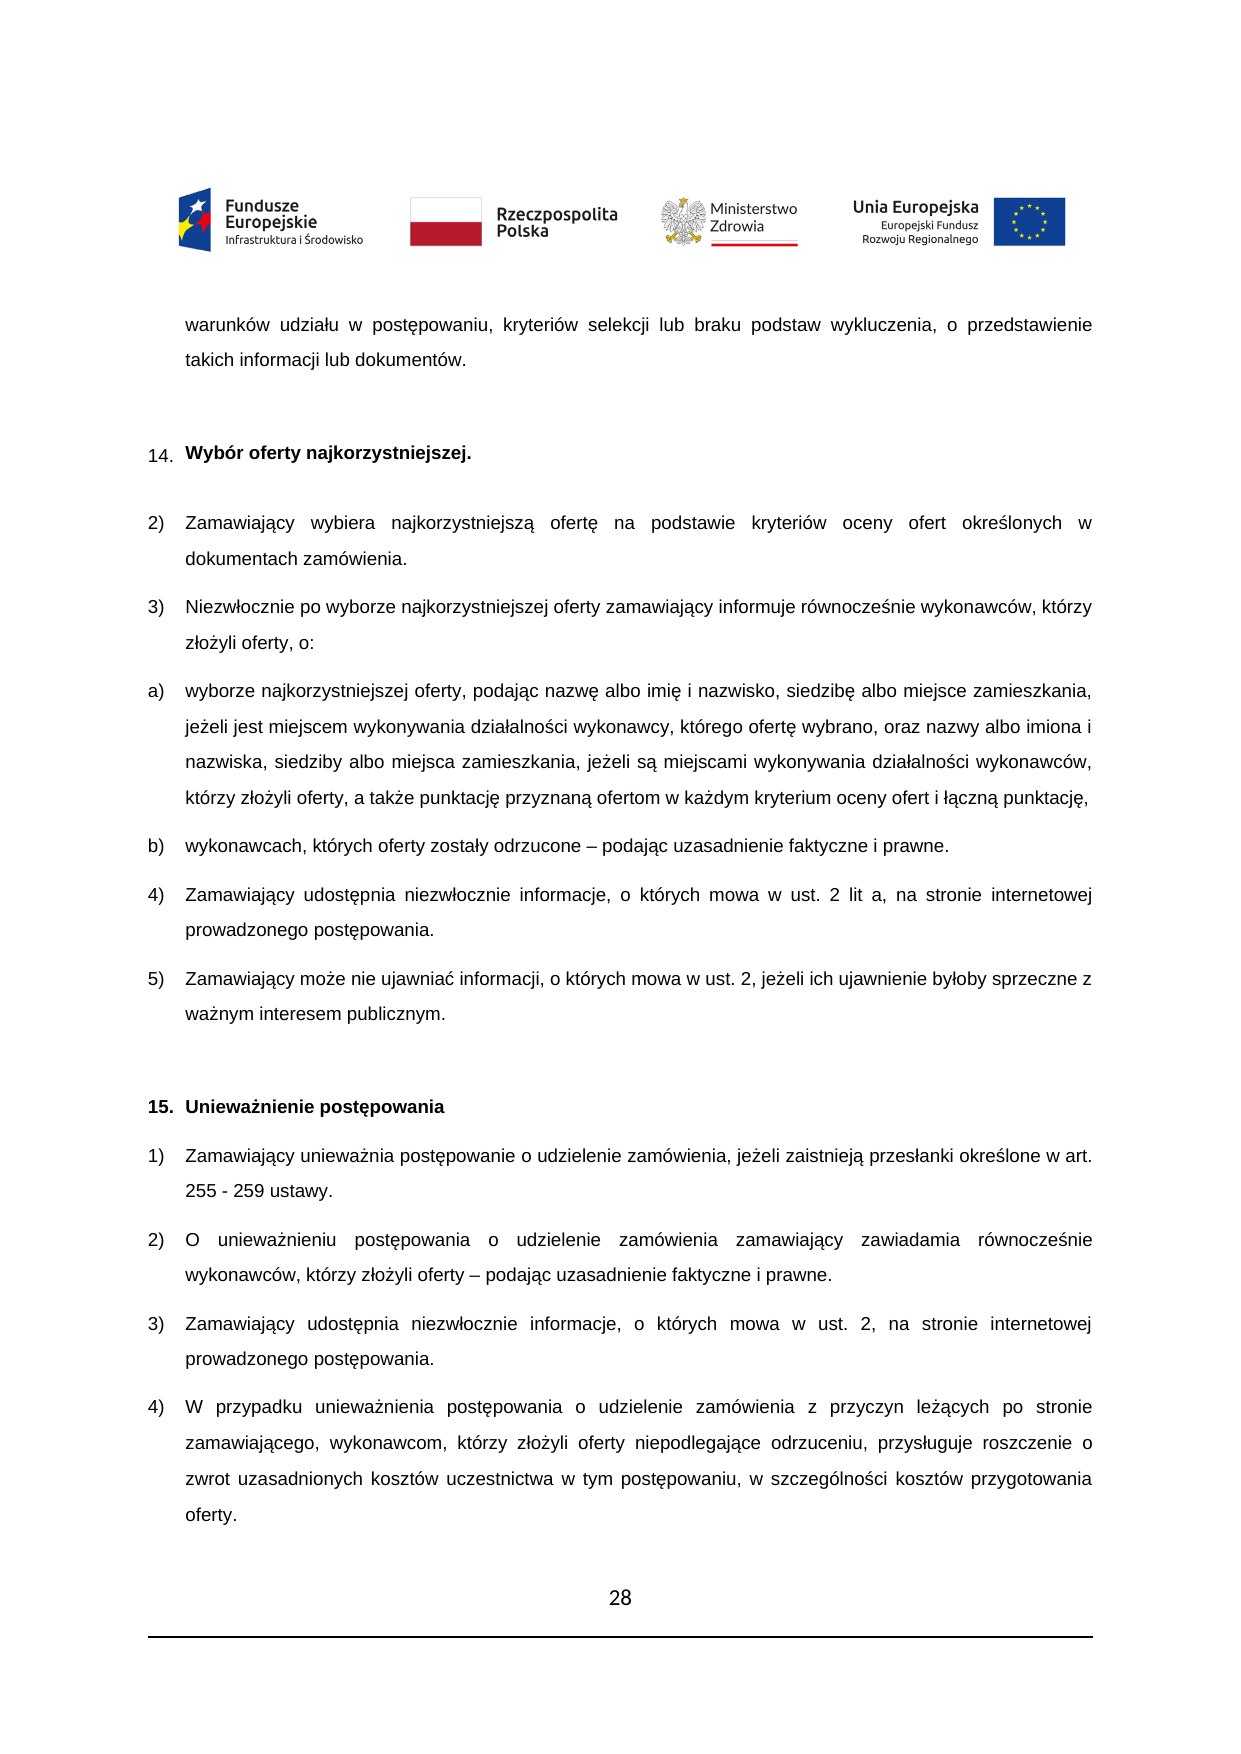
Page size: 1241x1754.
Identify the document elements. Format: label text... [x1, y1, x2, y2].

list Unieważnienie postępowania [148, 1096, 1093, 1120]
list Niezwłocznie po wyborze najkorzystniejszej oferty zamawiający informuje równocześnie wykonawców, którzy złożyli oferty, o: [148, 596, 1093, 655]
list Zamawiający może nie ujawniać informacji, o których mowa w ust. 2, jeżeli ich ujawnienie byłoby sprzeczne z ważnym interesem publicznym. [148, 967, 1093, 1027]
list Zamawiający udostępnia niezwłocznie informacje, o których mowa w ust. 2 lit a, na stronie internetowej prowadzonego postępowania. [148, 883, 1093, 943]
list Zamawiający wybiera najkorzystniejszą ofertę na podstawie kryteriów oceny ofert określonych w dokumentach zamówienia. [148, 512, 1093, 571]
list wyborze najkorzystniejszej oferty, podając nazwę albo imię i nazwisko, siedzibę albo miejsce zamieszkania, jeżeli jest miejscem wykonywania działalności wykonawcy, którego ofertę wybrano, oraz nazwy albo imiona i nazwiska, siedziby albo miejsca zamieszkania, jeżeli są miejscami wykonywania działalności wykonawców, którzy złożyli oferty, a także punktację przyznaną ofertom w każdym kryterium oceny ofert i łączną punktację, [148, 680, 1093, 811]
list wykonawcach, których oferty zostały odrzucone – podając uzasadnienie faktyczne i prawne. [148, 835, 1093, 859]
list O unieważnieniu postępowania o udzielenie zamówienia zamawiający zawiadamia równocześnie wykonawców, którzy złożyli oferty – podając uzasadnienie faktyczne i prawne. [148, 1228, 1093, 1288]
list Zamawiający unieważnia postępowanie o udzielenie zamówienia, jeżeli zaistnieją przesłanki określone w art. 255 - 259 ustawy. [148, 1144, 1093, 1204]
list Zamawiający udostępnia niezwłocznie informacje, o których mowa w ust. 2, na stronie internetowej prowadzonego postępowania. [148, 1312, 1093, 1372]
list W przypadku unieważnienia postępowania o udzielenie zamówienia z przyczyn leżących po stronie zamawiającego, wykonawcom, którzy złożyli oferty niepodlegające odrzuceniu, przysługuje roszczenie o zwrot uzasadnionych kosztów uczestnictwa w tym postępowaniu, w szczególności kosztów przygotowania oferty. [148, 1396, 1093, 1527]
list Wybór oferty najkorzystniejszej. [148, 442, 1093, 466]
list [148, 313, 1093, 373]
